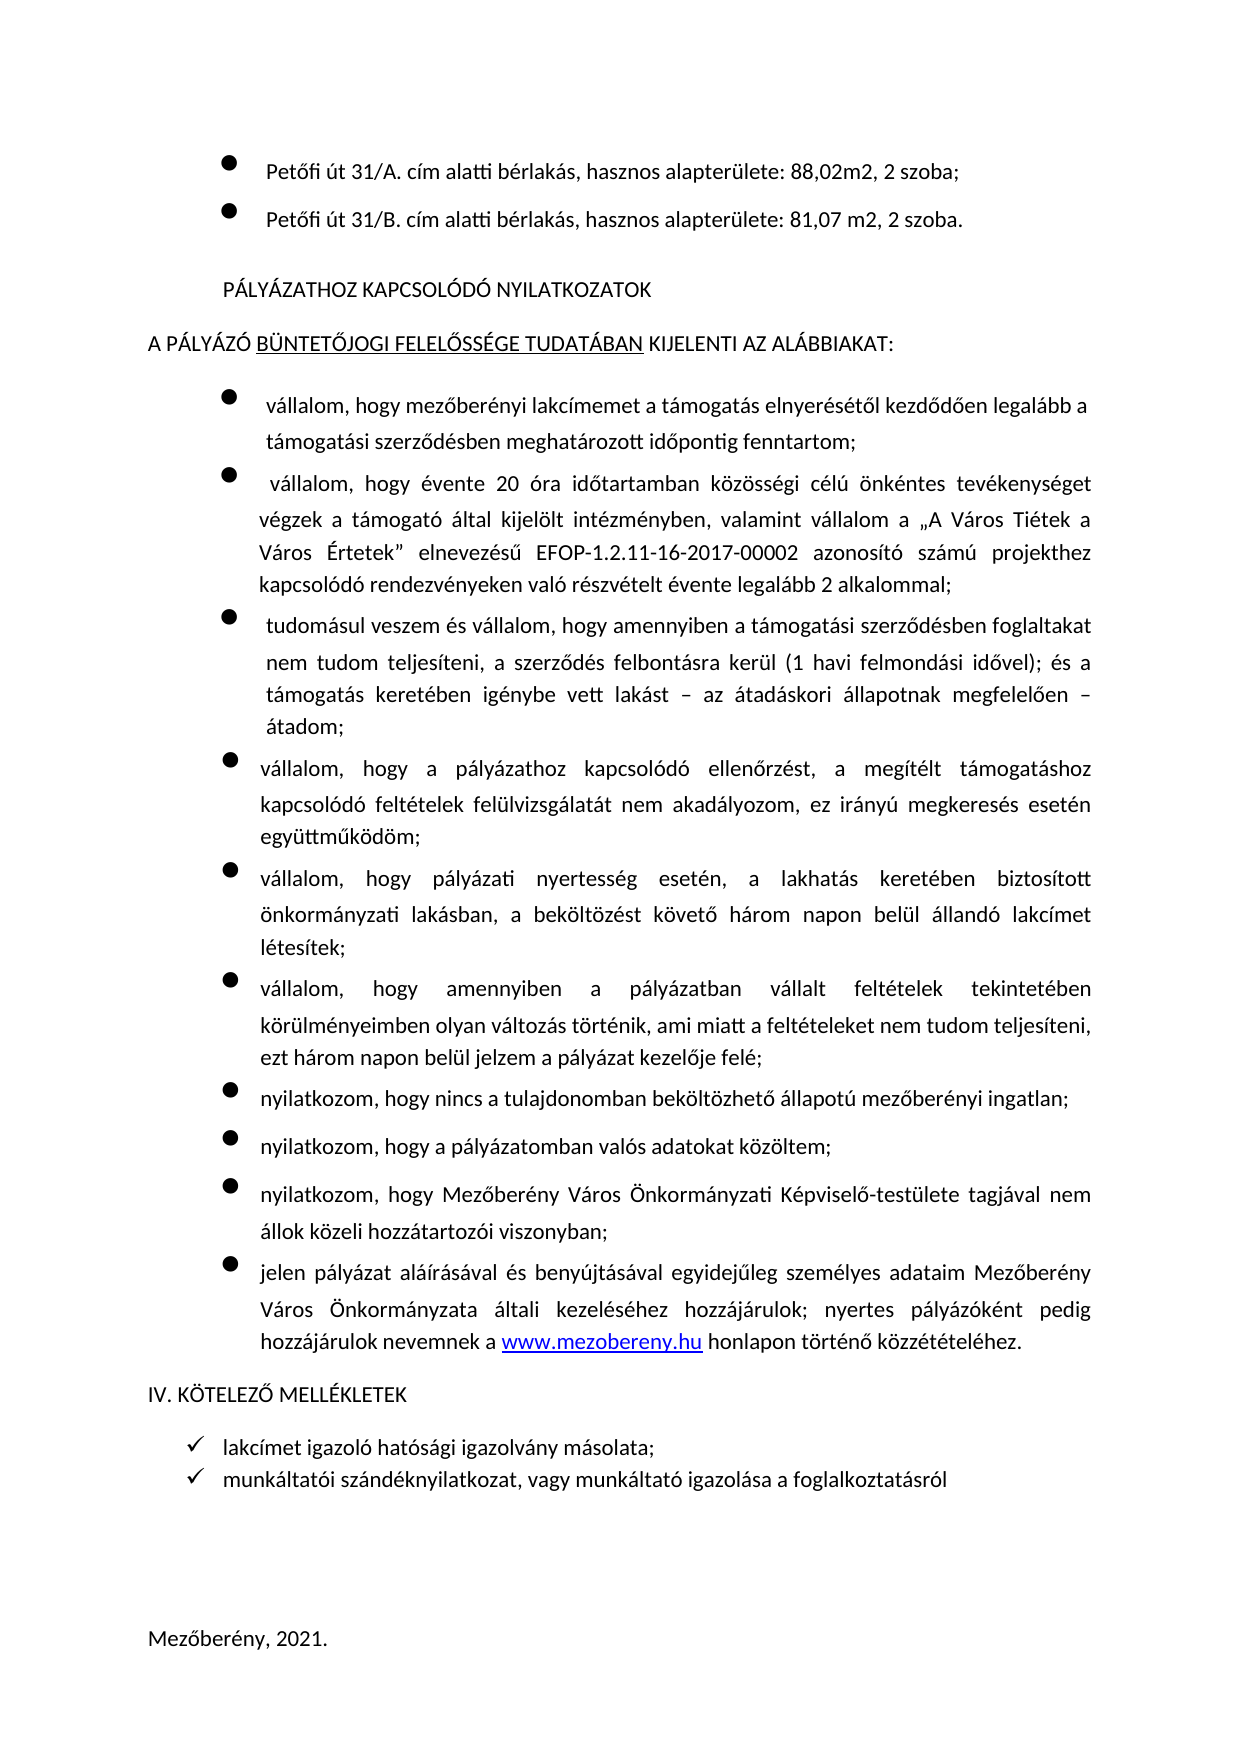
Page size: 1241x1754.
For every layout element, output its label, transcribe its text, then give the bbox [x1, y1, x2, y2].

list Petőfi út 31/B. cím alatti bérlakás, hasznos alapterülete: 81,07 m2, 2 szoba. [221, 196, 1093, 237]
list lakcímet igazoló hatósági igazolvány másolata; [185, 1433, 1093, 1461]
text IV. KÖTELEZŐ MELLÉKLETEK [148, 1380, 1093, 1408]
list PÁLYÁZATHOZ KAPCSOLÓDÓ NYILATKOZATOK [223, 276, 1093, 304]
list vállalom, hogy évente 20 óra időtartamban közösségi célú önkéntes tevékenységet végzek a támogató által kijelölt intézményben, valamint vállalom a „A Város Tiétek a Város Értetek” elnevezésű EFOP-1.2.11-16-2017-00002 azonosító számú projekthez kapcsolódó rendezvényeken való részvételt évente legalább 2 alkalommal; [221, 460, 1093, 598]
text Mezőberény, 2021. [148, 1624, 1093, 1652]
list tudomásul veszem és vállalom, hogy amennyiben a támogatási szerződésben foglaltakat nem tudom teljesíteni, a szerződés felbontásra kerül (1 havi felmondási idővel); és a támogatás keretében igénybe vett lakást – az átadáskori állapotnak megfelelően – átadom; [221, 602, 1093, 740]
list vállalom, hogy a pályázathoz kapcsolódó ellenőrzést, a megítélt támogatáshoz kapcsolódó feltételek felülvizsgálatát nem akadályozom, ez irányú megkeresés esetén együttműködöm; [223, 744, 1093, 851]
list jelen pályázat aláírásával és benyújtásával egyidejűleg személyes adataim Mezőberény Város Önkormányzata általi kezeléséhez hozzájárulok; nyertes pályázóként pedig hozzájárulok nevemnek a www.mezobereny.hu honlapon történő közzétételéhez. [223, 1249, 1093, 1355]
list Petőfi út 31/A. cím alatti bérlakás, hasznos alapterülete: 88,02m2, 2 szoba; [221, 148, 1093, 189]
list munkáltatói szándéknyilatkozat, vagy munkáltató igazolása a foglalkoztatásról [185, 1465, 1093, 1493]
list nyilatkozom, hogy a pályázatomban valós adatokat közöltem; [223, 1123, 1093, 1165]
list nyilatkozom, hogy nincs a tulajdonomban beköltözhető állapotú mezőberényi ingatlan; [223, 1075, 1093, 1117]
list nyilatkozom, hogy Mezőberény Város Önkormányzati Képviselő-testülete tagjával nem állok közeli hozzátartozói viszonyban; [223, 1171, 1093, 1245]
text A PÁLYÁZÓ BÜNTETŐJOGI FELELŐSSÉGE TUDATÁBAN KIJELENTI AZ ALÁBBIAKAT: [148, 329, 1093, 357]
list vállalom, hogy pályázati nyertesség esetén, a lakhatás keretében biztosított önkormányzati lakásban, a beköltözést követő három napon belül állandó lakcímet létesítek; [223, 855, 1093, 961]
list vállalom, hogy amennyiben a pályázatban vállalt feltételek tekintetében körülményeimben olyan változás történik, ami miatt a feltételeket nem tudom teljesíteni, ezt három napon belül jelzem a pályázat kezelője felé; [223, 965, 1093, 1071]
list vállalom, hogy mezőberényi lakcímemet a támogatás elnyerésétől kezdődően legalább a támogatási szerződésben meghatározott időpontig fenntartom; [221, 382, 1093, 456]
